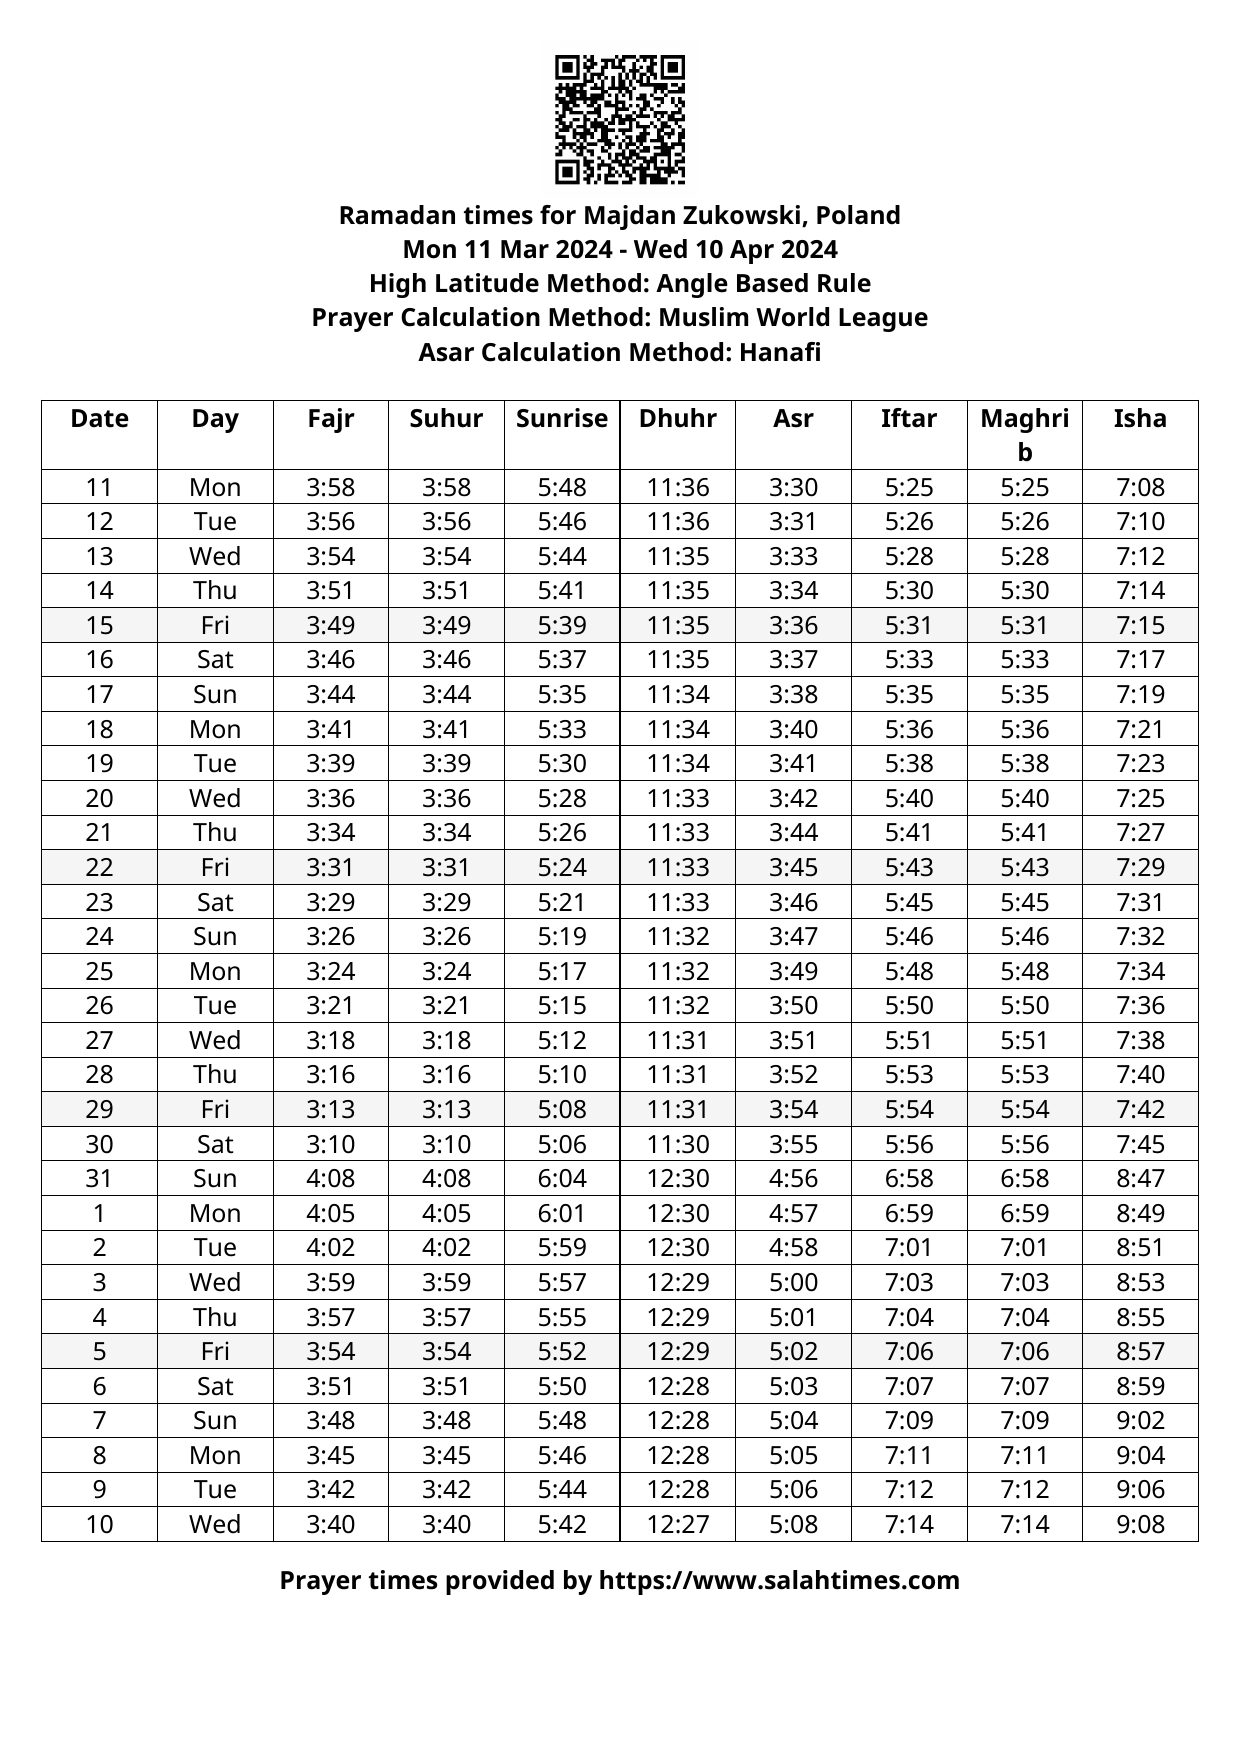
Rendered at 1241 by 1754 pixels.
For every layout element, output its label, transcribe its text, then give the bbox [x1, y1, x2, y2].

table_cell Fri [158, 850, 273, 884]
table_cell Sat [158, 643, 273, 676]
table_cell 12:29 [621, 1334, 735, 1368]
table_cell 23 [42, 885, 157, 918]
table_cell 3:55 [736, 1127, 851, 1160]
table_cell 7:07 [852, 1369, 967, 1402]
table_cell 3:45 [736, 850, 851, 884]
table_cell 7:07 [968, 1369, 1082, 1402]
table_cell 5:03 [736, 1369, 851, 1402]
table_cell 5:28 [968, 539, 1082, 572]
table_cell 3:49 [389, 608, 504, 642]
table_cell 5:45 [852, 885, 967, 918]
table_header Asr [736, 401, 851, 469]
table_cell 7:04 [968, 1300, 1082, 1333]
table_cell 3:26 [274, 919, 388, 953]
table_cell 21 [42, 816, 157, 849]
table_cell 7:29 [1083, 850, 1198, 884]
table_cell 5:56 [968, 1127, 1082, 1160]
table_cell 11:33 [621, 850, 735, 884]
table_cell 7:04 [852, 1300, 967, 1333]
table_cell 11:36 [621, 470, 735, 503]
table_cell Thu [158, 1300, 273, 1333]
table_cell 7:17 [1083, 643, 1198, 676]
table_header Date [42, 401, 157, 469]
table_cell 4:02 [274, 1231, 388, 1264]
table_header Maghrib [968, 401, 1082, 469]
table_cell 3:34 [736, 574, 851, 607]
table_cell 5:37 [505, 643, 619, 676]
table_cell 28 [42, 1058, 157, 1091]
table_cell Thu [158, 816, 273, 849]
table_cell 3:51 [274, 574, 388, 607]
table_cell 5:30 [852, 574, 967, 607]
table_cell 11:34 [621, 746, 735, 780]
table_cell 11:32 [621, 919, 735, 953]
table_cell 5:36 [852, 712, 967, 745]
table_cell 8:49 [1083, 1196, 1198, 1229]
table_cell 3:40 [389, 1507, 504, 1541]
table_cell 9:08 [1083, 1507, 1198, 1541]
table_cell 3:16 [274, 1058, 388, 1091]
table_cell 3:13 [389, 1092, 504, 1126]
table_cell 7:01 [852, 1231, 967, 1264]
table_cell 7:31 [1083, 885, 1198, 918]
table_cell 5:15 [505, 989, 619, 1022]
table_cell 5:51 [852, 1023, 967, 1057]
table_cell 5:33 [505, 712, 619, 745]
table_cell 5:17 [505, 954, 619, 987]
table_cell 3:54 [389, 539, 504, 572]
table_cell 6:59 [852, 1196, 967, 1229]
table_cell 5:50 [505, 1369, 619, 1402]
table_cell 5:41 [852, 816, 967, 849]
table_cell 3:42 [274, 1473, 388, 1506]
table_cell 11:31 [621, 1092, 735, 1126]
table_cell 5:25 [852, 470, 967, 503]
table_cell 20 [42, 781, 157, 814]
table_cell 3:16 [389, 1058, 504, 1091]
table_cell 11:35 [621, 608, 735, 642]
table_cell 11:32 [621, 954, 735, 987]
table_cell 8 [42, 1438, 157, 1472]
table_cell 12:30 [621, 1196, 735, 1229]
table_cell 4:08 [274, 1161, 388, 1195]
table_cell 5:00 [736, 1265, 851, 1299]
table_cell 5:02 [736, 1334, 851, 1368]
table_cell Tue [158, 1473, 273, 1506]
table_cell 3:49 [736, 954, 851, 987]
table_cell 7:12 [968, 1473, 1082, 1506]
table_cell 6:58 [968, 1161, 1082, 1195]
table_header Fajr [274, 401, 388, 469]
table_cell 5:35 [968, 677, 1082, 711]
table_cell Sat [158, 1369, 273, 1402]
table_cell 7:11 [968, 1438, 1082, 1472]
table_cell 11:33 [621, 781, 735, 814]
table_cell 5:52 [505, 1334, 619, 1368]
table_cell Tue [158, 504, 273, 538]
table_cell 7:42 [1083, 1092, 1198, 1126]
table_cell 5:48 [852, 954, 967, 987]
table_cell 5:51 [968, 1023, 1082, 1057]
table_cell 5:55 [505, 1300, 619, 1333]
table_cell 8:53 [1083, 1265, 1198, 1299]
table_cell Tue [158, 989, 273, 1022]
table_cell 5:33 [852, 643, 967, 676]
table_cell 3:57 [274, 1300, 388, 1333]
table_cell Sun [158, 1161, 273, 1195]
table_cell 5:24 [505, 850, 619, 884]
table_cell Sun [158, 677, 273, 711]
table_cell Mon [158, 1438, 273, 1472]
table_cell 5:33 [968, 643, 1082, 676]
table_cell 5:48 [505, 1404, 619, 1437]
table_cell 6:04 [505, 1161, 619, 1195]
table_cell 3:42 [389, 1473, 504, 1506]
table_cell Sat [158, 1127, 273, 1160]
table_cell 7:25 [1083, 781, 1198, 814]
table_cell 25 [42, 954, 157, 987]
table_cell 3:24 [274, 954, 388, 987]
table_cell 7:36 [1083, 989, 1198, 1022]
table_cell 11:35 [621, 574, 735, 607]
table_cell 9:02 [1083, 1404, 1198, 1437]
table_cell 3:46 [274, 643, 388, 676]
table_cell Sun [158, 1404, 273, 1437]
text High Latitude Method: Angle Based Rule [42, 266, 1198, 300]
table_cell 6:59 [968, 1196, 1082, 1229]
table_cell 5:26 [505, 816, 619, 849]
table_cell Sun [158, 919, 273, 953]
table_cell 5:05 [736, 1438, 851, 1472]
table_cell 5:21 [505, 885, 619, 918]
table_cell 14 [42, 574, 157, 607]
table_cell 3:59 [274, 1265, 388, 1299]
table_cell 7:15 [1083, 608, 1198, 642]
table_cell 5:48 [505, 470, 619, 503]
table_cell 4:08 [389, 1161, 504, 1195]
table_cell 12 [42, 504, 157, 538]
table_cell 5:43 [852, 850, 967, 884]
table_cell 15 [42, 608, 157, 642]
table_cell Sat [158, 885, 273, 918]
table_cell 11:33 [621, 885, 735, 918]
table_cell 3:38 [736, 677, 851, 711]
table_cell 6:58 [852, 1161, 967, 1195]
table_cell 7:03 [968, 1265, 1082, 1299]
table_cell 5:04 [736, 1404, 851, 1437]
table_cell 5:26 [968, 504, 1082, 538]
table_cell 3:51 [274, 1369, 388, 1402]
table_cell 3:21 [274, 989, 388, 1022]
table_cell 5:28 [505, 781, 619, 814]
table_cell 5:39 [505, 608, 619, 642]
table_cell 8:59 [1083, 1369, 1198, 1402]
table_cell 12:29 [621, 1300, 735, 1333]
table_cell 10 [42, 1507, 157, 1541]
table_cell 5:31 [852, 608, 967, 642]
table_cell 6:01 [505, 1196, 619, 1229]
table_cell 5:35 [852, 677, 967, 711]
table_cell 27 [42, 1023, 157, 1057]
table_cell 3:26 [389, 919, 504, 953]
table_cell 12:27 [621, 1507, 735, 1541]
table_cell Tue [158, 1231, 273, 1264]
table_cell 3:18 [389, 1023, 504, 1057]
table_cell 5:42 [505, 1507, 619, 1541]
table_cell 3:56 [274, 504, 388, 538]
table_cell 3:10 [274, 1127, 388, 1160]
table_cell 3:36 [736, 608, 851, 642]
table_cell 3:34 [389, 816, 504, 849]
table_cell 5:46 [968, 919, 1082, 953]
table_cell 5:38 [968, 746, 1082, 780]
table_cell 5:36 [968, 712, 1082, 745]
table_cell 7:34 [1083, 954, 1198, 987]
table_cell 5:06 [736, 1473, 851, 1506]
table_cell 3:29 [274, 885, 388, 918]
table_cell 5:45 [968, 885, 1082, 918]
text Prayer times provided by https://www.salahtimes.com [42, 1563, 1198, 1597]
table_cell 4:58 [736, 1231, 851, 1264]
picture [542, 41, 699, 198]
table_cell 8:51 [1083, 1231, 1198, 1264]
table_cell 7 [42, 1404, 157, 1437]
table_cell 9 [42, 1473, 157, 1506]
table_cell 3:34 [274, 816, 388, 849]
table_cell 3:59 [389, 1265, 504, 1299]
table_cell 5:46 [505, 504, 619, 538]
table_cell 9:06 [1083, 1473, 1198, 1506]
table_cell 5:25 [968, 470, 1082, 503]
table_cell 9:04 [1083, 1438, 1198, 1472]
table_cell 5:53 [968, 1058, 1082, 1091]
table_cell 3:54 [274, 1334, 388, 1368]
text Ramadan times for Majdan Zukowski, Poland [42, 198, 1198, 232]
table_cell 26 [42, 989, 157, 1022]
table_cell 7:01 [968, 1231, 1082, 1264]
table_cell 8:55 [1083, 1300, 1198, 1333]
table_cell 7:14 [1083, 574, 1198, 607]
table_cell 3:58 [389, 470, 504, 503]
table_cell Wed [158, 1023, 273, 1057]
table_cell 11:35 [621, 643, 735, 676]
table_cell Mon [158, 712, 273, 745]
table_cell 7:10 [1083, 504, 1198, 538]
table_cell 22 [42, 850, 157, 884]
table_cell 17 [42, 677, 157, 711]
table_cell 3:13 [274, 1092, 388, 1126]
table_cell 5:56 [852, 1127, 967, 1160]
table_cell 7:14 [852, 1507, 967, 1541]
table_cell 3:48 [274, 1404, 388, 1437]
table_cell 7:06 [852, 1334, 967, 1368]
table_cell 3:42 [736, 781, 851, 814]
table_cell 3:52 [736, 1058, 851, 1091]
table_cell 13 [42, 539, 157, 572]
table_cell 4:02 [389, 1231, 504, 1264]
table_cell 29 [42, 1092, 157, 1126]
table_cell 11:35 [621, 539, 735, 572]
table_cell 5:31 [968, 608, 1082, 642]
table_cell 5:40 [852, 781, 967, 814]
table_cell Mon [158, 954, 273, 987]
table_cell 3:46 [736, 885, 851, 918]
table_cell 3 [42, 1265, 157, 1299]
table_cell 5:19 [505, 919, 619, 953]
table_cell 11:31 [621, 1023, 735, 1057]
table_cell 3:54 [389, 1334, 504, 1368]
table_cell 6 [42, 1369, 157, 1402]
table_cell 5:50 [968, 989, 1082, 1022]
table_cell 3:37 [736, 643, 851, 676]
table_cell 3:45 [389, 1438, 504, 1472]
table_header Iftar [852, 401, 967, 469]
table_cell 7:23 [1083, 746, 1198, 780]
table_cell 5:30 [505, 746, 619, 780]
text Mon 11 Mar 2024 - Wed 10 Apr 2024 [42, 232, 1198, 266]
table_cell 5:57 [505, 1265, 619, 1299]
table_cell 3:31 [736, 504, 851, 538]
table_cell 7:14 [968, 1507, 1082, 1541]
table_cell 7:06 [968, 1334, 1082, 1368]
table_cell 3:44 [389, 677, 504, 711]
table_cell Wed [158, 539, 273, 572]
table_cell 3:54 [274, 539, 388, 572]
table_cell 5:59 [505, 1231, 619, 1264]
table_cell 12:30 [621, 1231, 735, 1264]
table_cell 5:26 [852, 504, 967, 538]
table_cell 5:44 [505, 1473, 619, 1506]
table_cell 5:46 [505, 1438, 619, 1472]
text Prayer Calculation Method: Muslim World League [42, 300, 1198, 334]
table_cell 5:43 [968, 850, 1082, 884]
table_header Dhuhr [621, 401, 735, 469]
table_cell 7:09 [968, 1404, 1082, 1437]
table_cell 16 [42, 643, 157, 676]
table_cell 11:34 [621, 712, 735, 745]
table_cell 5:54 [852, 1092, 967, 1126]
table_header Isha [1083, 401, 1198, 469]
table_cell 11:33 [621, 816, 735, 849]
table_cell 7:08 [1083, 470, 1198, 503]
table_cell 5:10 [505, 1058, 619, 1091]
table_cell 5:08 [736, 1507, 851, 1541]
table_cell 2 [42, 1231, 157, 1264]
table_cell 12:28 [621, 1369, 735, 1402]
table_cell 3:29 [389, 885, 504, 918]
table_cell 3:58 [274, 470, 388, 503]
table_cell 5:35 [505, 677, 619, 711]
table_cell 24 [42, 919, 157, 953]
table_cell 3:24 [389, 954, 504, 987]
table_cell 3:54 [736, 1092, 851, 1126]
table_cell 8:47 [1083, 1161, 1198, 1195]
table_cell 3:33 [736, 539, 851, 572]
table_cell 30 [42, 1127, 157, 1160]
table_cell 1 [42, 1196, 157, 1229]
table_cell 19 [42, 746, 157, 780]
table_cell Wed [158, 781, 273, 814]
table_cell 5:08 [505, 1092, 619, 1126]
table_cell 5:01 [736, 1300, 851, 1333]
table_cell 12:28 [621, 1438, 735, 1472]
table_cell Mon [158, 470, 273, 503]
table_cell 3:45 [274, 1438, 388, 1472]
table_cell 5:41 [505, 574, 619, 607]
table_cell 7:11 [852, 1438, 967, 1472]
table_cell 3:51 [389, 1369, 504, 1402]
table_cell Thu [158, 1058, 273, 1091]
table_cell 3:51 [389, 574, 504, 607]
table_cell 12:30 [621, 1161, 735, 1195]
table_cell Wed [158, 1265, 273, 1299]
table_cell 7:21 [1083, 712, 1198, 745]
table_cell 5:50 [852, 989, 967, 1022]
table_cell 4:05 [274, 1196, 388, 1229]
table_cell 5:06 [505, 1127, 619, 1160]
table_cell 12:29 [621, 1265, 735, 1299]
table_cell 3:41 [736, 746, 851, 780]
table_cell 3:56 [389, 504, 504, 538]
table_header Day [158, 401, 273, 469]
table_cell 3:49 [274, 608, 388, 642]
table_cell 3:39 [389, 746, 504, 780]
table_header Suhur [389, 401, 504, 469]
table_cell Fri [158, 1334, 273, 1368]
table_cell 7:32 [1083, 919, 1198, 953]
table_cell 8:57 [1083, 1334, 1198, 1368]
table_cell 5:28 [852, 539, 967, 572]
table_cell 3:18 [274, 1023, 388, 1057]
table_cell 4 [42, 1300, 157, 1333]
table_cell 5:41 [968, 816, 1082, 849]
table_cell 3:36 [274, 781, 388, 814]
table_cell 3:50 [736, 989, 851, 1022]
table_cell 3:40 [274, 1507, 388, 1541]
table_cell Fri [158, 608, 273, 642]
table_cell 3:44 [274, 677, 388, 711]
table_cell 7:45 [1083, 1127, 1198, 1160]
table_cell 5:46 [852, 919, 967, 953]
table_cell 7:12 [852, 1473, 967, 1506]
table_cell 3:36 [389, 781, 504, 814]
table_cell 3:47 [736, 919, 851, 953]
table_cell 11:31 [621, 1058, 735, 1091]
table_cell 18 [42, 712, 157, 745]
table_cell 3:31 [274, 850, 388, 884]
table_cell 7:19 [1083, 677, 1198, 711]
table_cell Tue [158, 746, 273, 780]
table_cell 3:46 [389, 643, 504, 676]
table_cell Fri [158, 1092, 273, 1126]
table_cell 3:41 [274, 712, 388, 745]
table_cell 7:12 [1083, 539, 1198, 572]
table_cell 3:10 [389, 1127, 504, 1160]
text Asar Calculation Method: Hanafi [42, 334, 1198, 368]
table_cell 7:03 [852, 1265, 967, 1299]
table_cell 5:38 [852, 746, 967, 780]
table_cell Thu [158, 574, 273, 607]
table_cell 31 [42, 1161, 157, 1195]
table_cell 12:28 [621, 1473, 735, 1506]
table_cell Mon [158, 1196, 273, 1229]
table_header Sunrise [505, 401, 619, 469]
table_cell 5:40 [968, 781, 1082, 814]
table_cell 3:40 [736, 712, 851, 745]
table_cell 7:40 [1083, 1058, 1198, 1091]
table_cell 4:56 [736, 1161, 851, 1195]
table_cell 3:57 [389, 1300, 504, 1333]
table_cell 5:54 [968, 1092, 1082, 1126]
table_cell 5:48 [968, 954, 1082, 987]
table_cell 3:44 [736, 816, 851, 849]
table_cell 7:09 [852, 1404, 967, 1437]
table_cell 3:39 [274, 746, 388, 780]
table_cell 4:57 [736, 1196, 851, 1229]
table_cell 11:36 [621, 504, 735, 538]
table_cell 7:27 [1083, 816, 1198, 849]
table_cell 11:30 [621, 1127, 735, 1160]
table_cell 3:31 [389, 850, 504, 884]
table_cell 11 [42, 470, 157, 503]
table_cell 5 [42, 1334, 157, 1368]
table_cell 3:41 [389, 712, 504, 745]
table_cell 5:12 [505, 1023, 619, 1057]
table_cell 11:34 [621, 677, 735, 711]
table_cell 4:05 [389, 1196, 504, 1229]
table_cell 3:51 [736, 1023, 851, 1057]
table_cell 7:38 [1083, 1023, 1198, 1057]
table_cell 12:28 [621, 1404, 735, 1437]
table_cell 5:30 [968, 574, 1082, 607]
table_cell 3:21 [389, 989, 504, 1022]
table_cell 3:48 [389, 1404, 504, 1437]
table_cell 11:32 [621, 989, 735, 1022]
table_cell 5:53 [852, 1058, 967, 1091]
table_cell 5:44 [505, 539, 619, 572]
table_cell Wed [158, 1507, 273, 1541]
table_cell 3:30 [736, 470, 851, 503]
